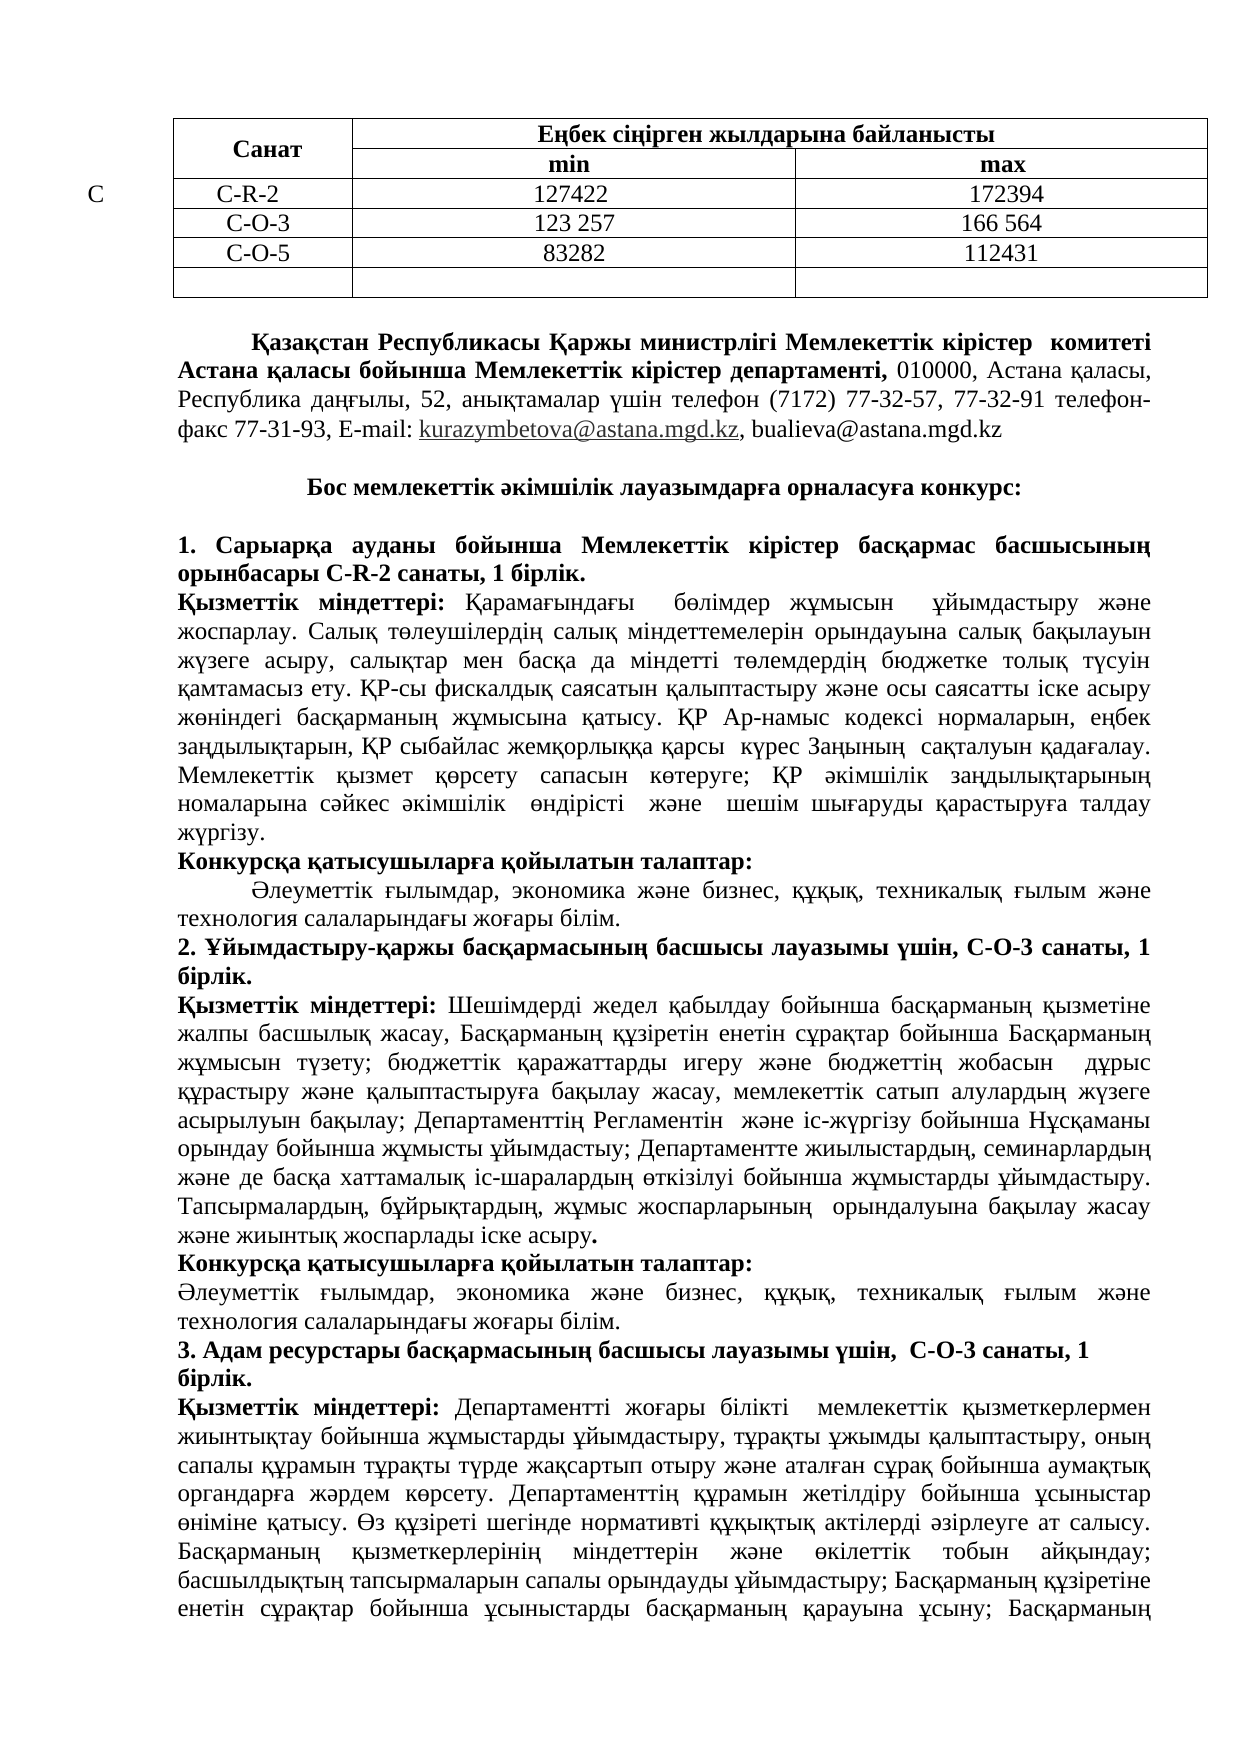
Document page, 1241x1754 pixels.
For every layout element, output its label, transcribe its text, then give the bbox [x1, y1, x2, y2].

table_cell 172394 [796, 179, 1207, 207]
table_cell C C-R-2 [174, 179, 352, 207]
text Әлеуметтік ғылымдар, экономика және бизнес, құқық, техникалық ғылым және технология салаларындағы жоғары білім. [177, 875, 1152, 932]
table_cell min [353, 149, 795, 178]
text Қызметтік міндеттері: Қарамағындағы бөлімдер жұмысын ұйымдастыру және жоспарлау. Салық төлеушілердің салық міндеттемелерін орындауына салық бақылауын жүзеге асыру, салықтар мен басқа да міндетті төлемдердің бюджетке толық түсуін қамтамасыз ету. ҚР-сы фискалдық саясатын қалыптастыру және осы саясатты іске асыру жөніндегі басқарманың жұмысына қатысу. ҚР Ар-намыс кодексі нормаларын, еңбек заңдылықтарын, ҚР сыбайлас жемқорлыққа қарсы күрес Заңының сақталуын қадағалау. Мемлекеттік қызмет қөрсету сапасын көтеруге; ҚР әкімшілік заңдылықтарының номаларына сәйкес әкімшілік өндірісті және шешім шығаруды қарастыруға талдау жүргізу. [177, 587, 1152, 846]
table_cell [353, 268, 795, 297]
text 1. Сарыарқа ауданы бойынша Мемлекеттік кірістер басқармас басшысының орынбасары C-R-2 санаты, 1 бірлік. [177, 530, 1152, 587]
text Әлеуметтік ғылымдар, экономика және бизнес, құқық, техникалық ғылым және технология салаларындағы жоғары білім. [177, 1277, 1152, 1335]
text 3. Адам ресурстары басқармасының басшысы лауазымы үшін, С-О-3 санаты, 1 бірлік. [177, 1335, 1152, 1392]
table_cell С-О-5 [174, 238, 352, 267]
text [177, 1392, 1152, 1622]
table_cell 166 564 [796, 209, 1207, 237]
text Конкурсқа қатысушыларға қойылатын талаптар: [177, 1248, 1152, 1277]
table_cell max [796, 149, 1207, 178]
table_cell 127422 [353, 179, 795, 207]
text Конкурсқа қатысушыларға қойылатын талаптар: [177, 846, 1152, 875]
table_cell [796, 268, 1207, 297]
text 2. Ұйымдастыру-қаржы басқармасының басшысы лауазымы үшін, С-О-3 санаты, 1 бірлік. [177, 932, 1152, 990]
text Қазақстан Республикасы Қаржы министрлігі Мемлекеттік кірістер комитеті Астана қаласы бойынша Мемлекеттік кірістер департаменті, 010000, Астана қаласы, Республика даңғылы, 52, анықтамалар үшін телефон (7172) 77-32-57, 77-32-91 телефон-факс 77-31-93, E-mail: kurazymbetova@astana.mgd.kz, bualieva@astana.mgd.kz [177, 327, 1152, 443]
table_cell 123 257 [353, 209, 795, 237]
table_cell С-О-3 [174, 209, 352, 237]
table_cell [174, 268, 352, 297]
text Бос мемлекеттік әкімшілік лауазымдарға орналасуға конкурс: [177, 472, 1152, 501]
table_cell 112431 [796, 238, 1207, 267]
table_header Еңбек сіңірген жылдарына байланысты [353, 119, 1207, 148]
table_header Санат [174, 119, 352, 178]
table_cell 83282 [353, 238, 795, 267]
text Қызметтік міндеттері: Шешімдерді жедел қабылдау бойынша басқарманың қызметіне жалпы басшылық жасау, Басқарманың құзіретін енетін сұрақтар бойынша Басқарманың жұмысын түзету; бюджеттік қаражаттарды игеру және бюджеттің жобасын дұрыс құрастыру және қалыптастыруға бақылау жасау, мемлекеттік сатып алулардың жүзеге асырылуын бақылау; Департаменттің Регламентін және іс-жүргізу бойынша Нұсқаманы орындау бойынша жұмысты ұйымдастыу; Департаментте жиылыстардың, семинарлардың және де басқа хаттамалық іс-шаралардың өткізілуі бойынша жұмыстарды ұйымдастыру. Тапсырмалардың, бұйрықтардың, жұмыс жоспарларының орындалуына бақылау жасау және жиынтық жоспарлады іске асыру. [177, 990, 1152, 1248]
